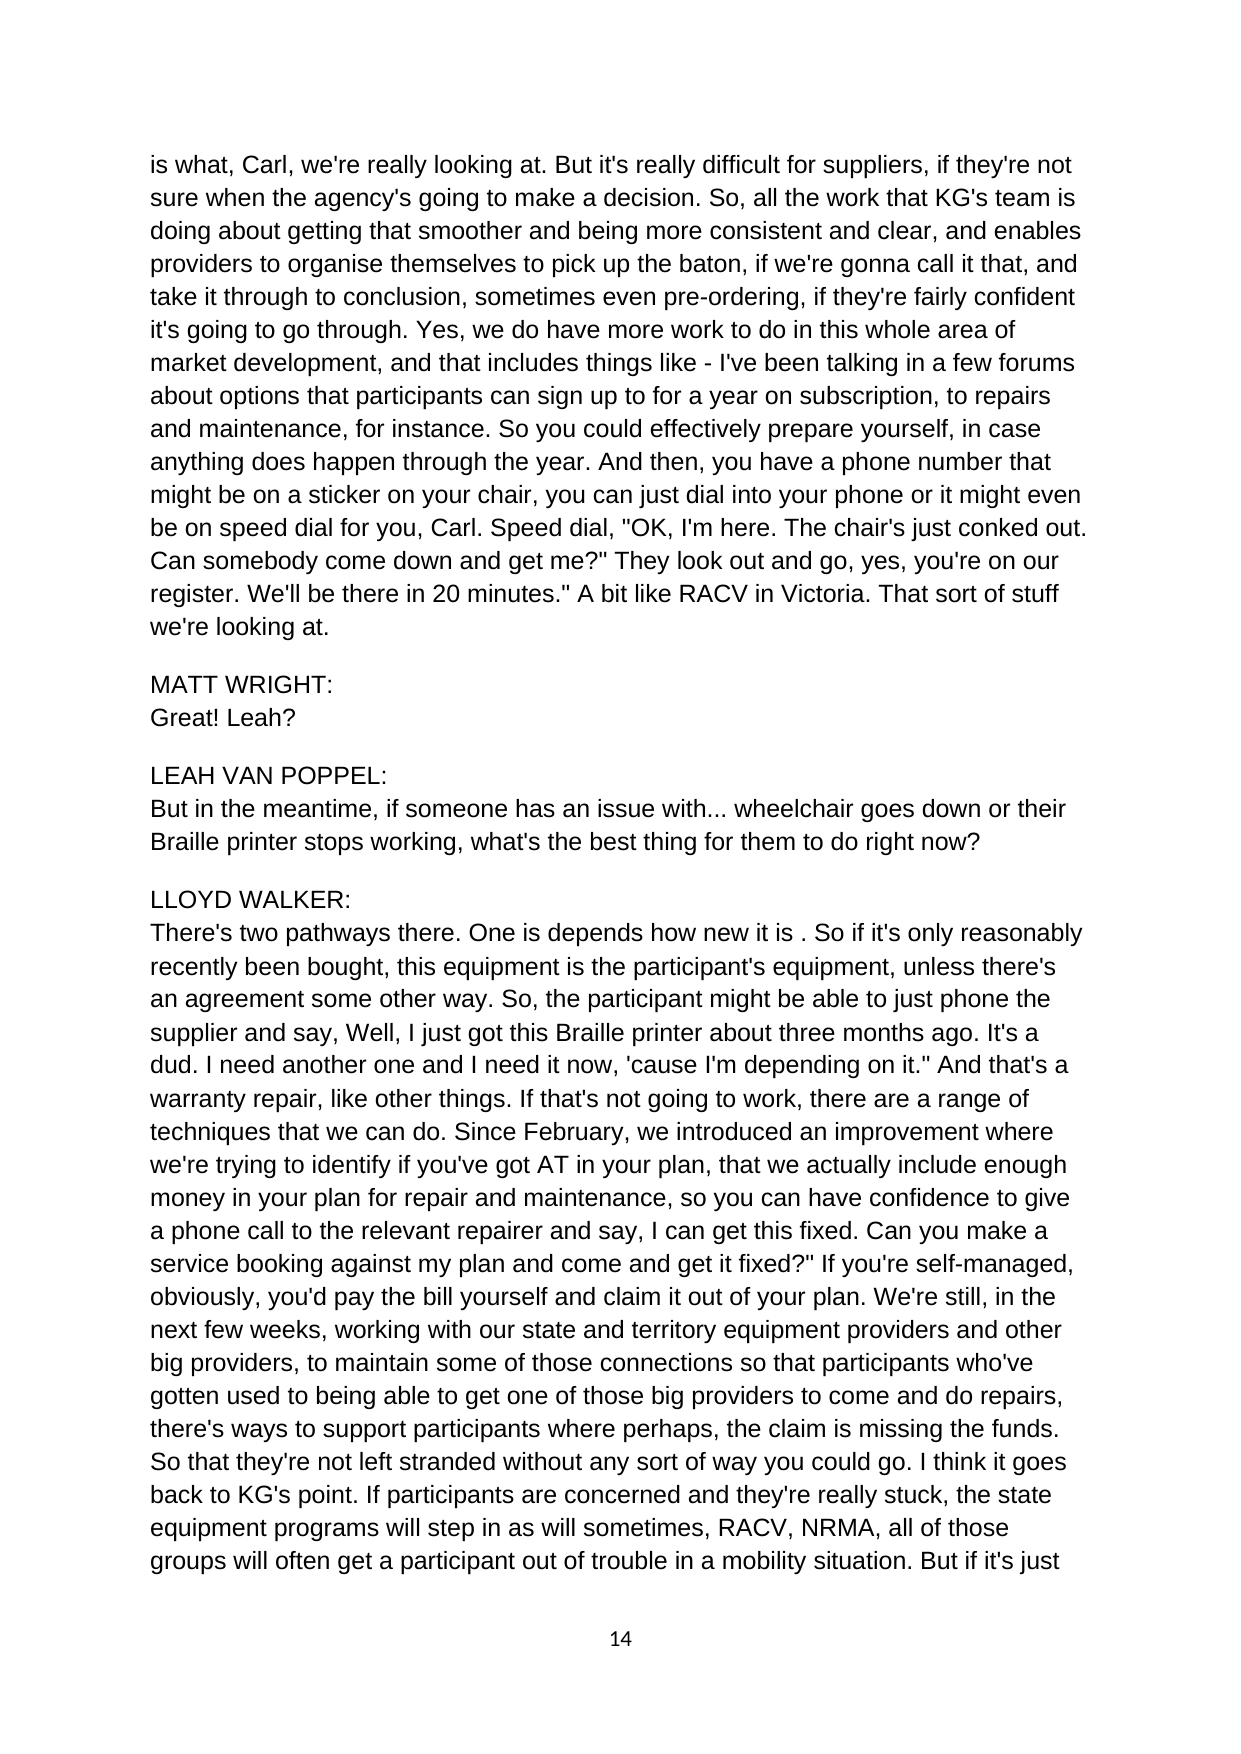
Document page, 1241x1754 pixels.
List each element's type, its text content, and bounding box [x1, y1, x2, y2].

text LEAH VAN POPPEL: But in the meantime, if someone has an issue with... wheelchair goes down or their Braille printer stops working, what's the best thing for them to do right now? [150, 761, 1090, 856]
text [150, 885, 1090, 1574]
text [150, 150, 1090, 641]
text MATT WRIGHT: Great! Leah? [150, 670, 1090, 732]
